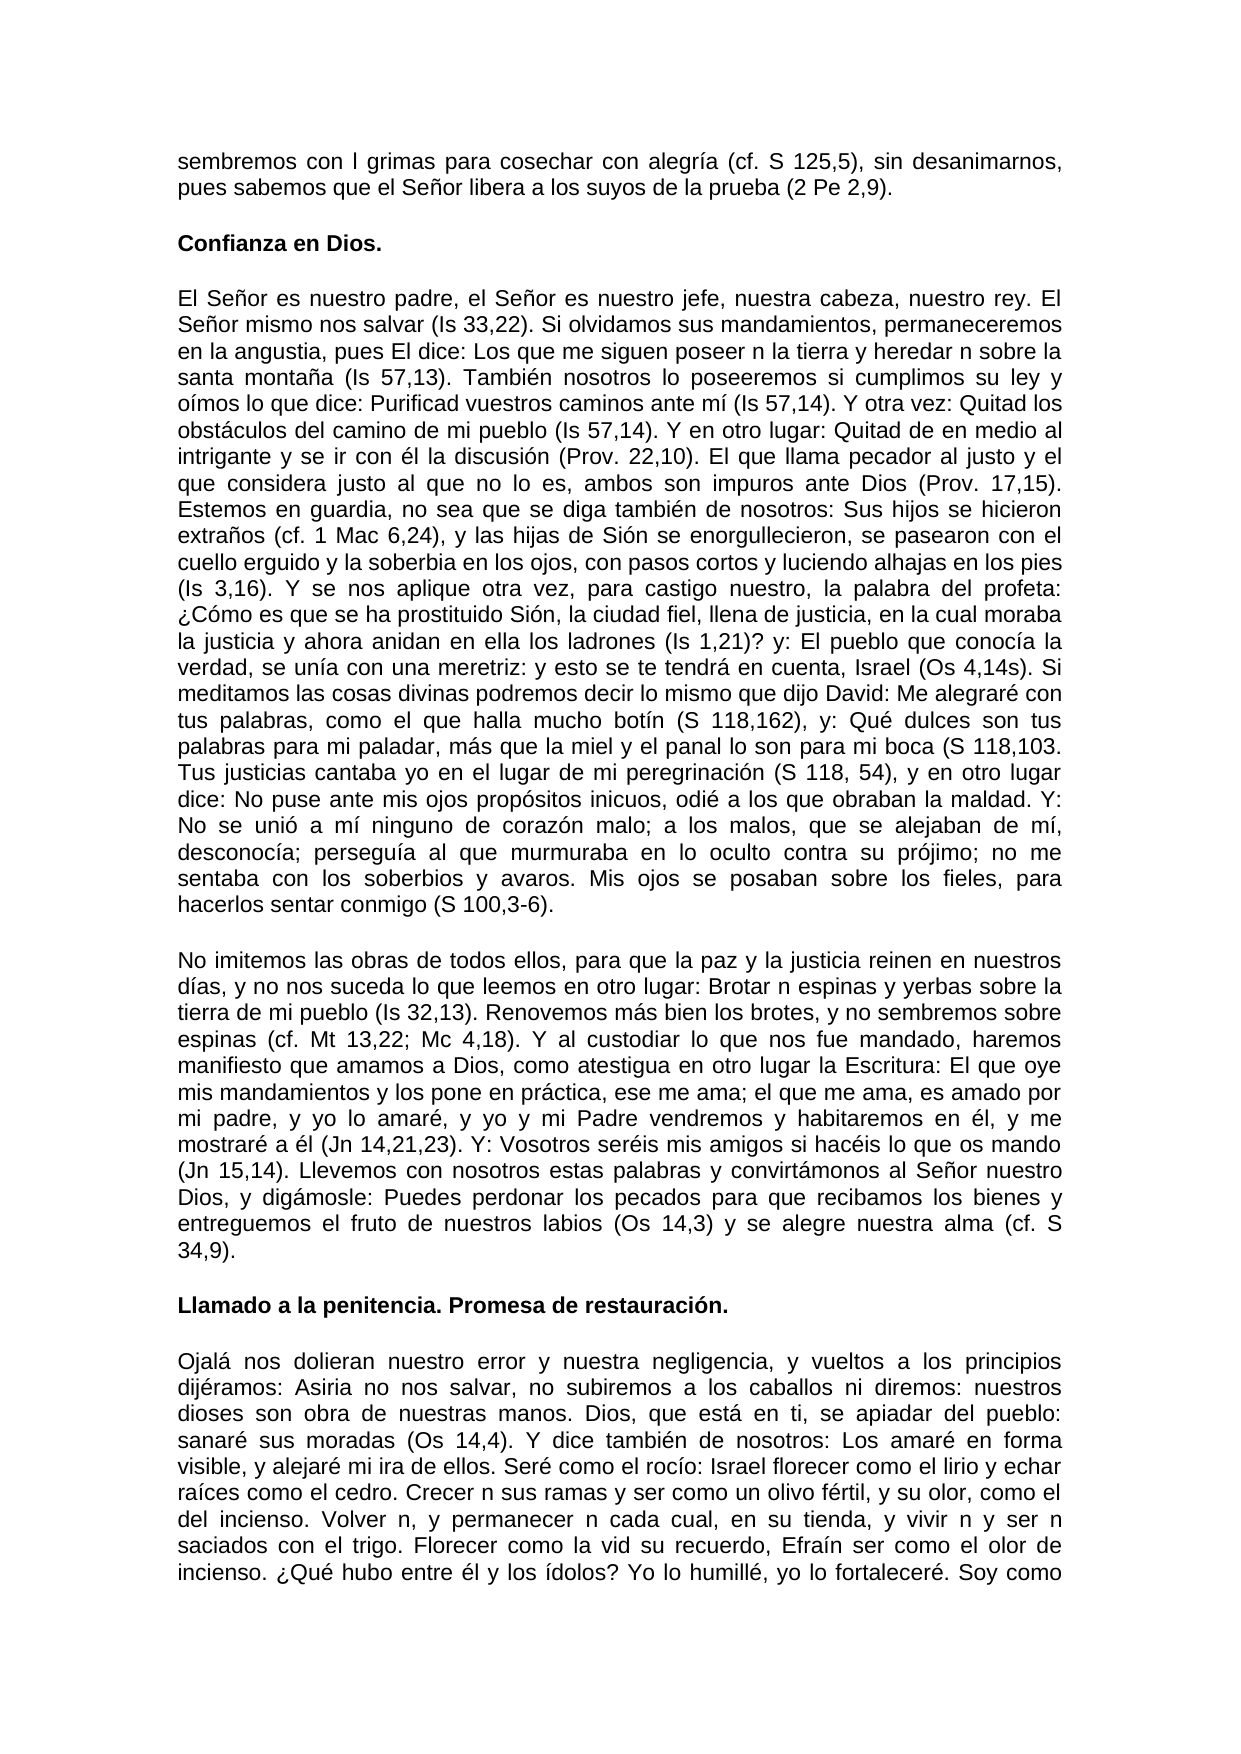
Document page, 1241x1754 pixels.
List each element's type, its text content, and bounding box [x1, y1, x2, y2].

subtitle Confianza en Dios. [177, 229, 1063, 256]
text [177, 1348, 1063, 1585]
text No imitemos las obras de todos ellos, para que la paz y la justicia reinen en nuestros días, y no nos suceda lo que leemos en otro lugar: Brotar n espinas y yerbas sobre la tierra de mi pueblo (Is 32,13). Renovemos más bien los brotes, y no sembremos sobre espinas (cf. Mt 13,22; Mc 4,18). Y al custodiar lo que nos fue mandado, haremos manifiesto que amamos a Dios, como atestigua en otro lugar la Escritura: El que oye mis mandamientos y los pone en práctica, ese me ama; el que me ama, es amado por mi padre, y yo lo amaré, y yo y mi Padre vendremos y habitaremos en él, y me mostraré a él (Jn 14,21,23). Y: Vosotros seréis mis amigos si hacéis lo que os mando (Jn 15,14). Llevemos con nosotros estas palabras y convirtámonos al Señor nuestro Dios, y digámosle: Puedes perdonar los pecados para que recibamos los bienes y entreguemos el fruto de nuestros labios (Os 14,3) y se alegre nuestra alma (cf. S 34,9). [177, 947, 1063, 1263]
subtitle Llamado a la penitencia. Promesa de restauración. [177, 1292, 1063, 1318]
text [177, 148, 1063, 200]
text El Señor es nuestro padre, el Señor es nuestro jefe, nuestra cabeza, nuestro rey. El Señor mismo nos salvar (Is 33,22). Si olvidamos sus mandamientos, permaneceremos en la angustia, pues El dice: Los que me siguen poseer n la tierra y heredar n sobre la santa montaña (Is 57,13). También nosotros lo poseeremos si cumplimos su ley y oímos lo que dice: Purificad vuestros caminos ante mí (Is 57,14). Y otra vez: Quitad los obstáculos del camino de mi pueblo (Is 57,14). Y en otro lugar: Quitad de en medio al intrigante y se ir con él la discusión (Prov. 22,10). El que llama pecador al justo y el que considera justo al que no lo es, ambos son impuros ante Dios (Prov. 17,15). Estemos en guardia, no sea que se diga también de nosotros: Sus hijos se hicieron extraños (cf. 1 Mac 6,24), y las hijas de Sión se enorgullecieron, se pasearon con el cuello erguido y la soberbia en los ojos, con pasos cortos y luciendo alhajas en los pies (Is 3,16). Y se nos aplique otra vez, para castigo nuestro, la palabra del profeta: ¿Cómo es que se ha prostituido Sión, la ciudad fiel, llena de justicia, en la cual moraba la justicia y ahora anidan en ella los ladrones (Is 1,21)? y: El pueblo que conocía la verdad, se unía con una meretriz: y esto se te tendrá en cuenta, Israel (Os 4,14s). Si meditamos las cosas divinas podremos decir lo mismo que dijo David: Me alegraré con tus palabras, como el que halla mucho botín (S 118,162), y: Qué dulces son tus palabras para mi paladar, más que la miel y el panal lo son para mi boca (S 118,103. Tus justicias cantaba yo en el lugar de mi peregrinación (S 118, 54), y en otro lugar dice: No puse ante mis ojos propósitos inicuos, odié a los que obraban la maldad. Y: No se unió a mí ninguno de corazón malo; a los malos, que se alejaban de mí, desconocía; perseguía al que murmuraba en lo oculto contra su prójimo; no me sentaba con los soberbios y avaros. Mis ojos se posaban sobre los fieles, para hacerlos sentar conmigo (S 100,3-6). [177, 285, 1063, 917]
